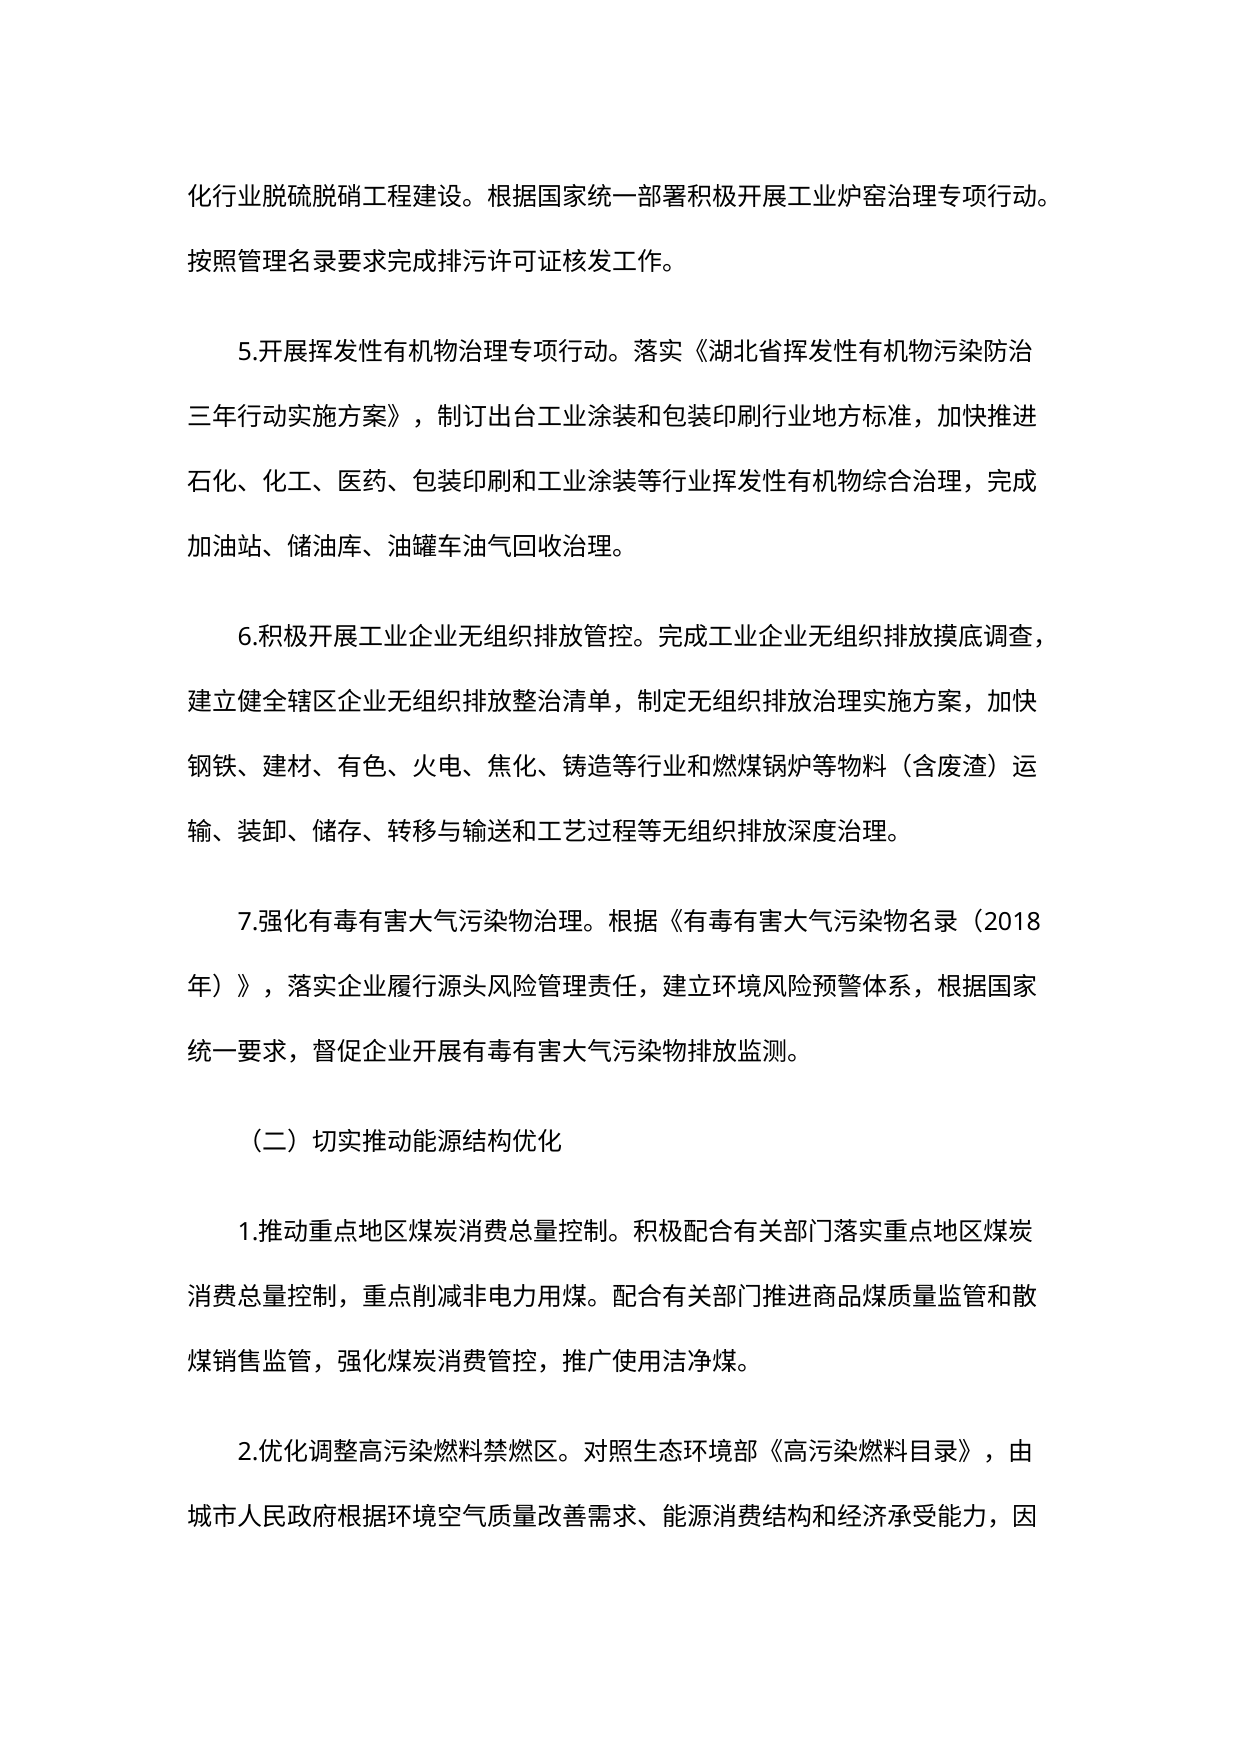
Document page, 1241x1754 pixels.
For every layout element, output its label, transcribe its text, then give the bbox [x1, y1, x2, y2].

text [187, 1417, 1053, 1547]
text 5.开展挥发性有机物治理专项行动。落实《湖北省挥发性有机物污染防治三年行动实施方案》，制订出台工业涂装和包装印刷行业地方标准，加快推进石化、化工、医药、包装印刷和工业涂装等行业挥发性有机物综合治理，完成加油站、储油库、油罐车油气回收治理。 [187, 317, 1053, 577]
text （二）切实推动能源结构优化 [187, 1107, 1053, 1172]
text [187, 162, 1053, 292]
text 1.推动重点地区煤炭消费总量控制。积极配合有关部门落实重点地区煤炭消费总量控制，重点削减非电力用煤。配合有关部门推进商品煤质量监管和散煤销售监管，强化煤炭消费管控，推广使用洁净煤。 [187, 1197, 1053, 1392]
text 6.积极开展工业企业无组织排放管控。完成工业企业无组织排放摸底调查，建立健全辖区企业无组织排放整治清单，制定无组织排放治理实施方案，加快钢铁、建材、有色、火电、焦化、铸造等行业和燃煤锅炉等物料（含废渣）运输、装卸、储存、转移与输送和工艺过程等无组织排放深度治理。 [187, 602, 1053, 862]
text 7.强化有毒有害大气污染物治理。根据《有毒有害大气污染物名录（2018年）》，落实企业履行源头风险管理责任，建立环境风险预警体系，根据国家统一要求，督促企业开展有毒有害大气污染物排放监测。 [187, 887, 1053, 1082]
